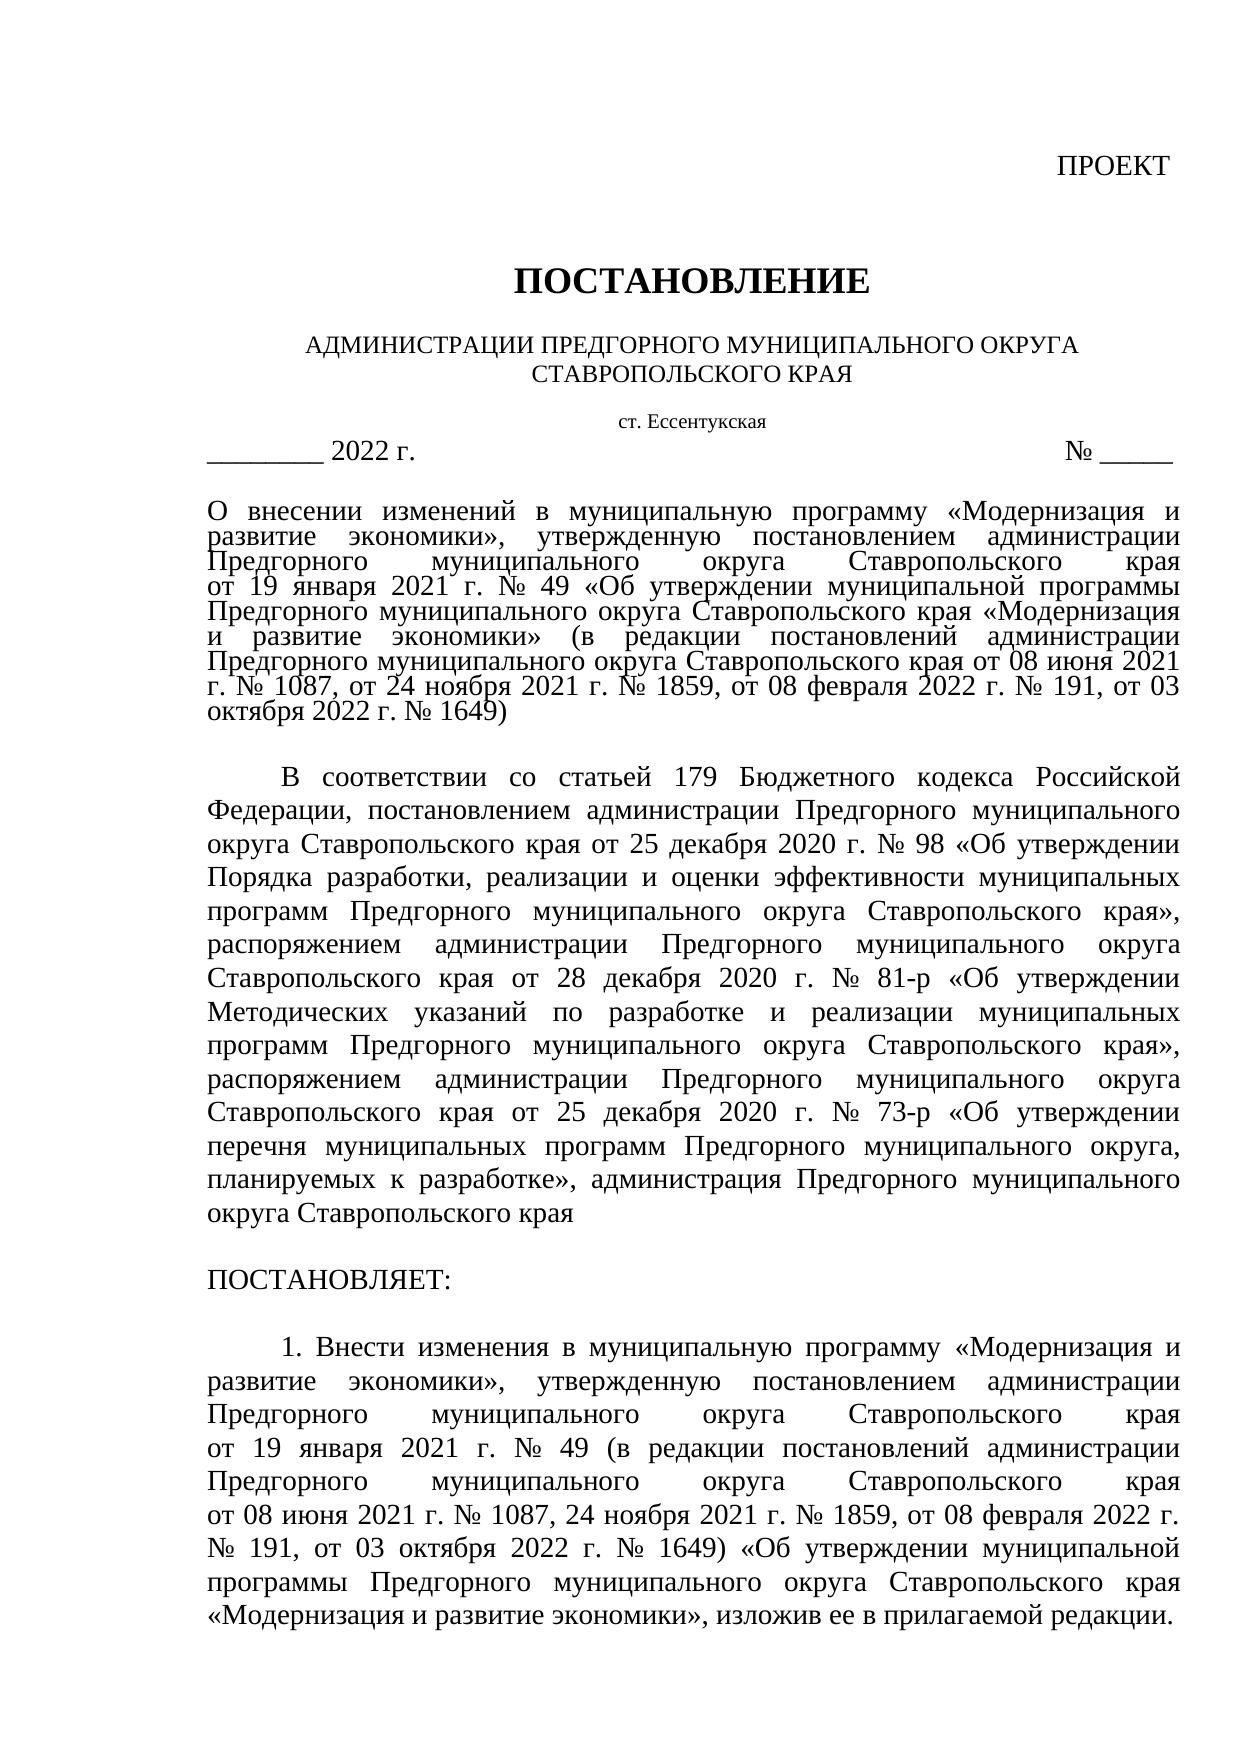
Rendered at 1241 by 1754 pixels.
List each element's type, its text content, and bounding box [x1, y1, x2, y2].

text ПОСТАНОВЛЯЕТ: [207, 1262, 1181, 1296]
table_cell ст. Ессентукская [203, 409, 1181, 433]
text О внесении изменений в муниципальную программу «Модернизация и развитие экономики», утвержденную постановлением администрации Предгорного муниципального округа Ставропольского края от 19 января 2021 г. № 49 «Об утверждении муниципальной программы Предгорного муниципального округа Ставропольского края «Модернизация и развитие экономики» (в редакции постановлений администрации Предгорного муниципального округа Ставропольского края от 08 июня 2021 г. № 1087, от 24 ноября 2021 г. № 1859, от 08 февраля 2022 г. № 191, от 03 октября 2022 г. № 1649) [207, 500, 1181, 725]
table_cell ПОСТАНОВЛЕНИЕ [203, 258, 1181, 330]
text ________ 2022 г. № _____ [207, 433, 1181, 467]
text В соответствии со статьей 179 Бюджетного кодекса Российской Федерации, постановлением администрации Предгорного муниципального округа Ставропольского края от 25 декабря 2020 г. № 98 «Об утверждении Порядка разработки, реализации и оценки эффективности муниципальных программ Предгорного муниципального округа Ставропольского края», распоряжением администрации Предгорного муниципального округа Ставропольского края от 28 декабря 2020 г. № 81-р «Об утверждении Методических указаний по разработке и реализации муниципальных программ Предгорного муниципального округа Ставропольского края», распоряжением администрации Предгорного муниципального округа Ставропольского края от 25 декабря 2020 г. № 73-р «Об утверждении перечня муниципальных программ Предгорного муниципального округа, планируемых к разработке», администрация Предгорного муниципального округа Ставропольского края [207, 759, 1181, 1228]
table_cell АДМИНИСТРАЦИИ ПРЕДГОРНОГО МУНИЦИПАЛЬНОГО ОКРУГА СТАВРОПОЛЬСКОГО КРАЯ [203, 330, 1181, 409]
table_header ПРОЕКТ [203, 148, 1181, 258]
text 1. Внести изменения в муниципальную программу «Модернизация и развитие экономики», утвержденную постановлением администрации Предгорного муниципального округа Ставропольского края от 19 января 2021 г. № 49 (в редакции постановлений администрации Предгорного муниципального округа Ставропольского края от 08 июня 2021 г. № 1087, 24 ноября 2021 г. № 1859, от 08 февраля 2022 г. № 191, от 03 октября 2022 г. № 1649) «Об утверждении муниципальной программы Предгорного муниципального округа Ставропольского края «Модернизация и развитие экономики», изложив ее в прилагаемой редакции. [207, 1329, 1181, 1631]
